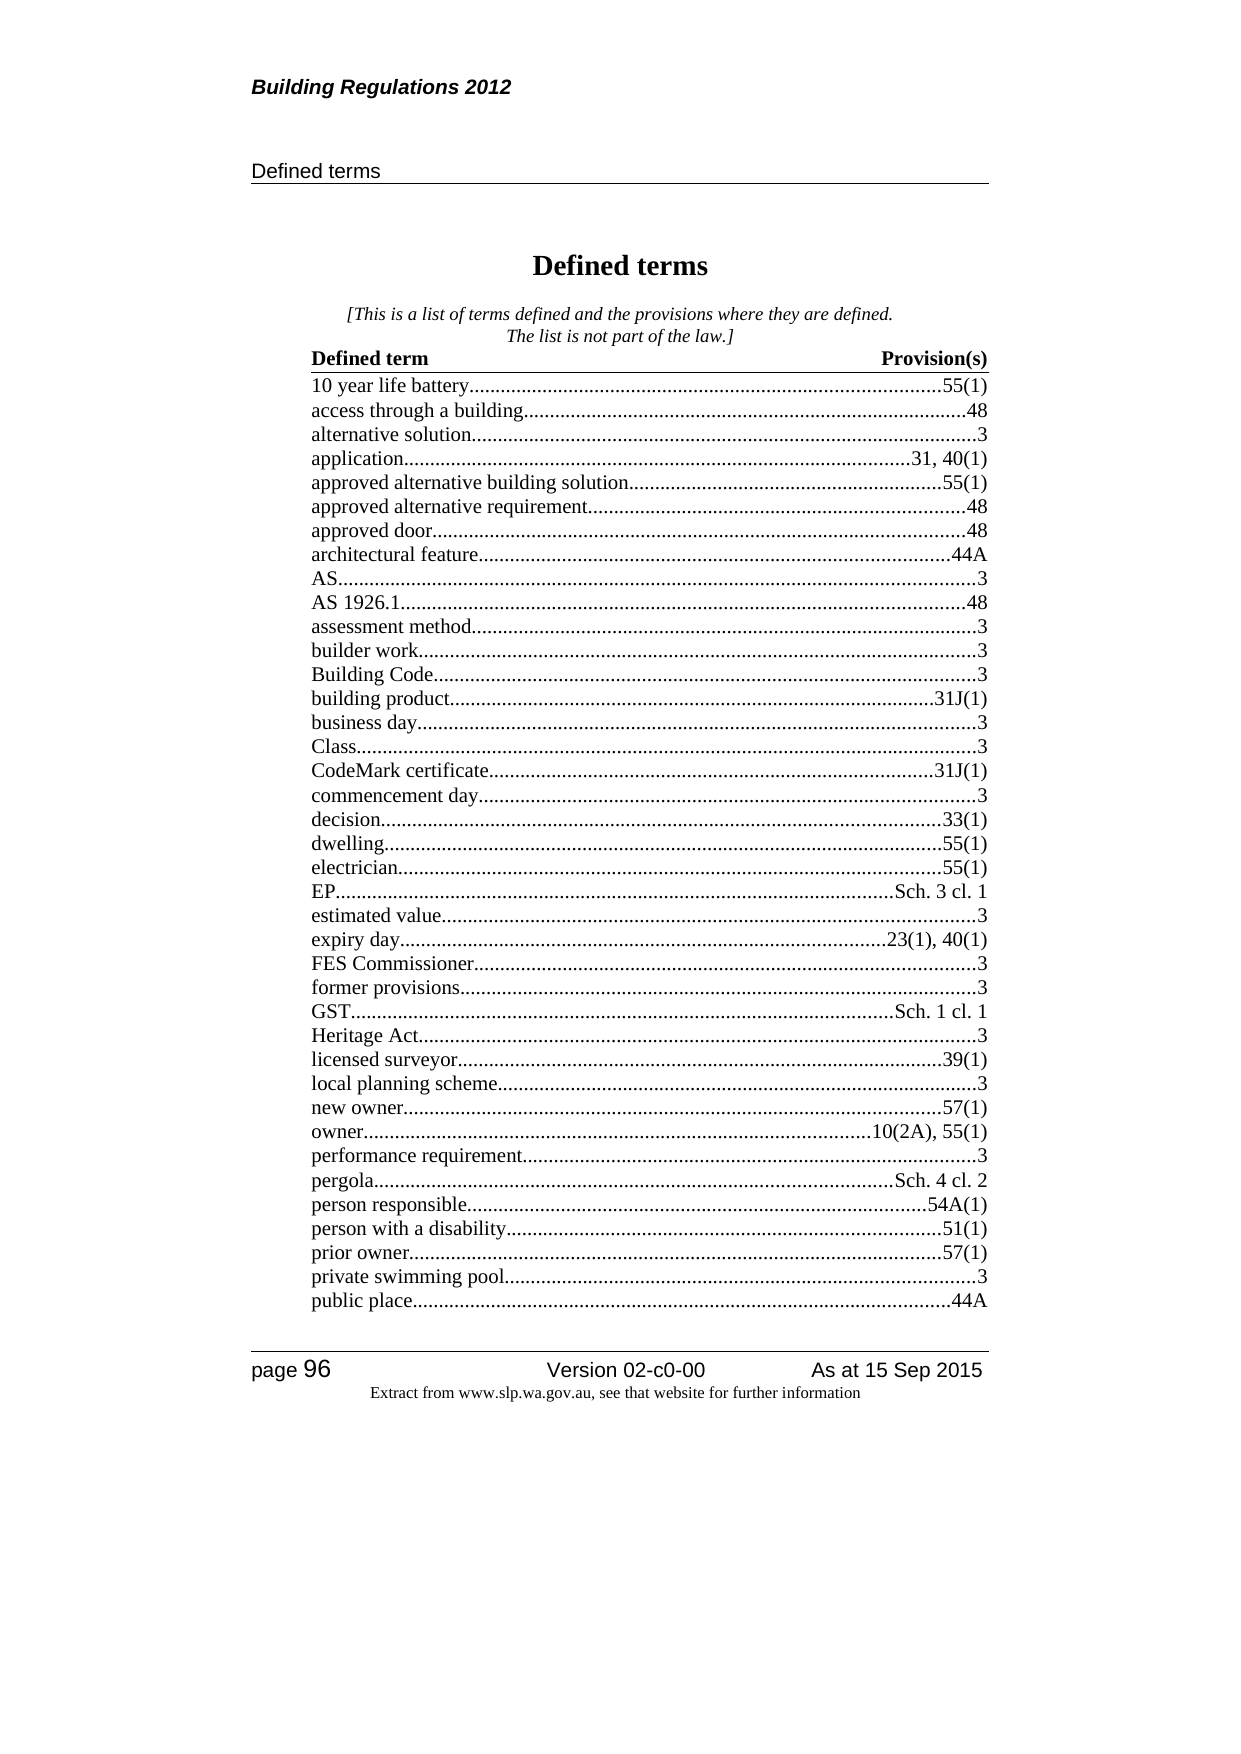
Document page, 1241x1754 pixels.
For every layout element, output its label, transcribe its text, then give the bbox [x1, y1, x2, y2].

text alternative solution 3 [311, 422, 929, 446]
text former provisions 3 [311, 975, 929, 999]
text CodeMark certificate 31J(1) [311, 758, 929, 782]
text business day 3 [311, 710, 929, 734]
text estimated value 3 [311, 903, 929, 927]
text owner 10(2A), 55(1) [311, 1119, 929, 1143]
text FES Commissioner 3 [311, 951, 929, 975]
text public place 44A [311, 1288, 929, 1312]
text Building Code 3 [311, 662, 929, 686]
text new owner 57(1) [311, 1095, 929, 1119]
text Defined term Provision(s) [311, 346, 989, 372]
text person with a disability 51(1) [311, 1216, 929, 1240]
text AS 3 [311, 566, 929, 590]
text licensed surveyor 39(1) [311, 1047, 929, 1071]
text approved alternative building solution 55(1) [311, 470, 929, 494]
text GST Sch. 1 cl. 1 [311, 999, 929, 1023]
text architectural feature 44A [311, 542, 929, 566]
text performance requirement 3 [311, 1143, 929, 1167]
text Class 3 [311, 734, 929, 758]
text Heritage Act 3 [311, 1023, 929, 1047]
text expiry day 23(1), 40(1) [311, 927, 929, 951]
text builder work 3 [311, 638, 929, 662]
text pergola Sch. 4 cl. 2 [311, 1167, 929, 1192]
text electrician 55(1) [311, 855, 929, 879]
text AS 1926.1 48 [311, 590, 929, 614]
text commencement day 3 [311, 782, 929, 807]
text 10 year life battery 55(1) [311, 373, 929, 397]
text [This is a list of terms defined and the provisions where they are defined. The list is not part of the law.] [339, 303, 901, 346]
text dwelling 55(1) [311, 831, 929, 855]
text approved door 48 [311, 518, 929, 542]
text private swimming pool 3 [311, 1264, 929, 1288]
text prior owner 57(1) [311, 1240, 929, 1264]
text EP Sch. 3 cl. 1 [311, 879, 929, 903]
text building product 31J(1) [311, 686, 929, 710]
text application 31, 40(1) [311, 446, 929, 470]
text access through a building 48 [311, 397, 929, 422]
subtitle Defined terms [251, 248, 989, 282]
text approved alternative requirement 48 [311, 494, 929, 518]
text person responsible 54A(1) [311, 1192, 929, 1216]
text assessment method 3 [311, 614, 929, 638]
text local planning scheme 3 [311, 1071, 929, 1095]
text decision 33(1) [311, 807, 929, 831]
